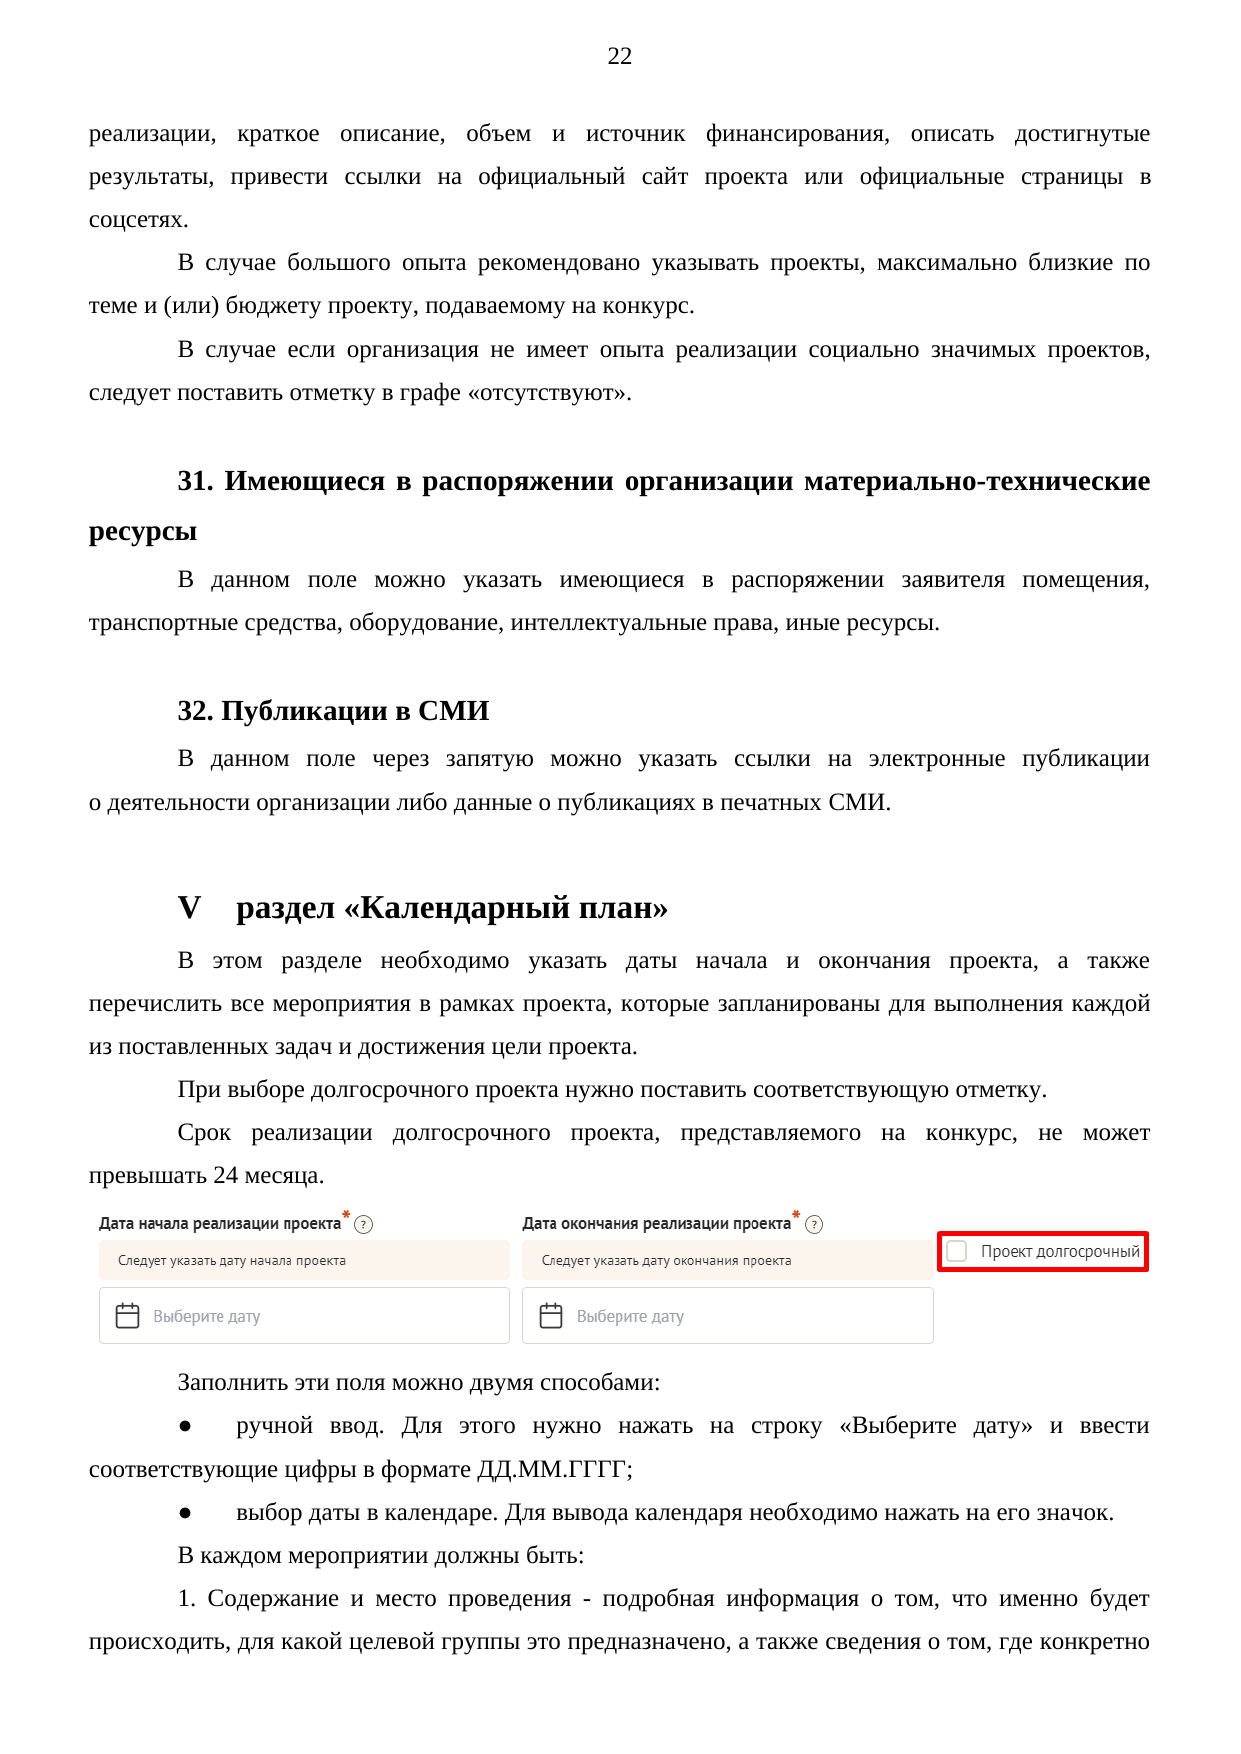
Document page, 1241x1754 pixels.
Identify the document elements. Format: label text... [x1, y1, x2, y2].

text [89, 118, 1151, 233]
text В случае большого опыта рекомендовано указывать проекты, максимально близкие по теме и (или) бюджету проекту, подаваемому на конкурс. [89, 247, 1151, 319]
list выбор даты в календаре. Для вывода календаря необходимо нажать на его значок. [89, 1497, 1151, 1526]
subtitle 32. Публикации в СМИ [89, 693, 1151, 727]
text В каждом мероприятии должны быть: [89, 1540, 1151, 1569]
picture [88, 1203, 1152, 1354]
list ручной ввод. Для этого нужно нажать на строку «Выберите дату» и ввести соответствующие цифры в формате ДД.ММ.ГГГГ; [89, 1411, 1151, 1482]
subtitle раздел «Календарный план» [89, 887, 1151, 926]
text В случае если организация не имеет опыта реализации социально значимых проектов, следует поставить отметку в графе «отсутствуют». [89, 334, 1151, 406]
text При выборе долгосрочного проекта нужно поставить соответствующую отметку. [89, 1074, 1151, 1103]
text В этом разделе необходимо указать даты начала и окончания проекта, а также перечислить все мероприятия в рамках проекта, которые запланированы для выполнения каждой из поставленных задач и достижения цели проекта. [89, 945, 1151, 1060]
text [89, 1583, 1151, 1655]
text Срок реализации долгосрочного проекта, представляемого на конкурс, не может превышать 24 месяца. [89, 1117, 1151, 1189]
text В данном поле можно указать имеющиеся в распоряжении заявителя помещения, транспортные средства, оборудование, интеллектуальные права, иные ресурсы. [89, 564, 1151, 636]
text Заполнить эти поля можно двумя способами: [89, 1367, 1151, 1396]
text В данном поле через запятую можно указать ссылки на электронные публикации о деятельности организации либо данные о публикациях в печатных СМИ. [89, 743, 1151, 815]
subtitle 31. Имеющиеся в распоряжении организации материально-технические ресурсы [89, 463, 1151, 547]
